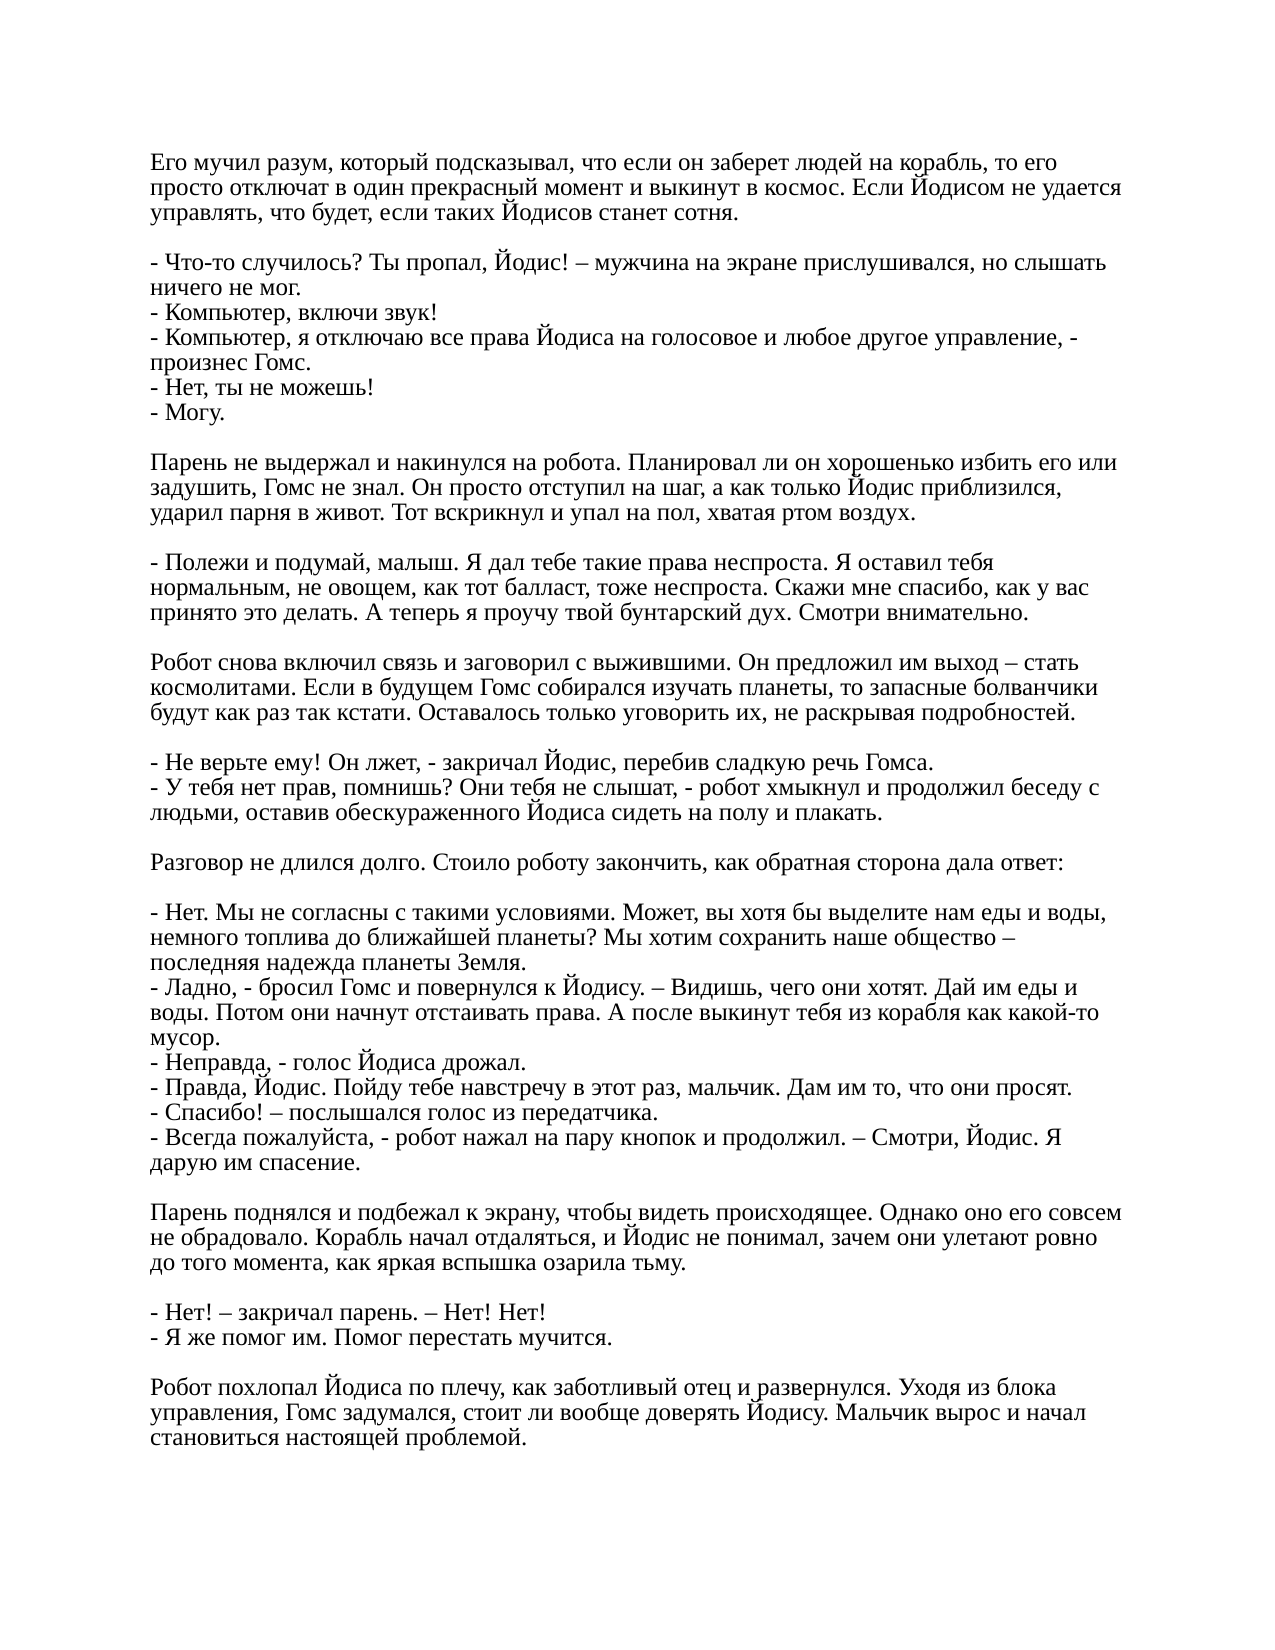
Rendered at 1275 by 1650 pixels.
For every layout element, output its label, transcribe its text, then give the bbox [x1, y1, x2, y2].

text Разговор не длился долго. Стоило роботу закончить, как обратная сторона дала ответ: [150, 850, 1125, 875]
text - Неправда, - голос Йодиса дрожал. [150, 1050, 1125, 1075]
text Парень не выдержал и накинулся на робота. Планировал ли он хорошенько избить его или задушить, Гомс не знал. Он просто отступил на шаг, а как только Йодис приблизился, ударил парня в живот. Тот вскрикнул и упал на пол, хватая ртом воздух. [150, 450, 1125, 525]
text - Всегда пожалуйста, - робот нажал на пару кнопок и продолжил. – Смотри, Йодис. Я дарую им спасение. [150, 1125, 1125, 1175]
text - Спасибо! – послышался голос из передатчика. [150, 1100, 1125, 1125]
text - Нет. Мы не согласны с такими условиями. Может, вы хотя бы выделите нам еды и воды, немного топлива до ближайшей планеты? Мы хотим сохранить наше общество – последняя надежда планеты Земля. [150, 900, 1125, 975]
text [150, 150, 1125, 225]
text Робот похлопал Йодиса по плечу, как заботливый отец и развернулся. Уходя из блока управления, Гомс задумался, стоит ли вообще доверять Йодису. Мальчик вырос и начал становиться настоящей проблемой. [150, 1375, 1125, 1450]
text - Ладно, - бросил Гомс и повернулся к Йодису. – Видишь, чего они хотят. Дай им еды и воды. Потом они начнут отстаивать права. А после выкинут тебя из корабля как какой-то мусор. [150, 975, 1125, 1050]
text Парень поднялся и подбежал к экрану, чтобы видеть происходящее. Однако оно его совсем не обрадовало. Корабль начал отдаляться, и Йодис не понимал, зачем они улетают ровно до того момента, как яркая вспышка озарила тьму. [150, 1200, 1125, 1275]
text - Полежи и подумай, малыш. Я дал тебе такие права неспроста. Я оставил тебя нормальным, не овощем, как тот балласт, тоже неспроста. Скажи мне спасибо, как у вас принято это делать. А теперь я проучу твой бунтарский дух. Смотри внимательно. [150, 550, 1125, 625]
text - Правда, Йодис. Пойду тебе навстречу в этот раз, мальчик. Дам им то, что они просят. [150, 1075, 1125, 1100]
text - Компьютер, я отключаю все права Йодиса на голосовое и любое другое управление, - произнес Гомс. [150, 325, 1125, 375]
text - Компьютер, включи звук! [150, 300, 1125, 325]
text - Нет, ты не можешь! [150, 375, 1125, 400]
text - Не верьте ему! Он лжет, - закричал Йодис, перебив сладкую речь Гомса. [150, 750, 1125, 775]
text - У тебя нет прав, помнишь? Они тебя не слышат, - робот хмыкнул и продолжил беседу с людьми, оставив обескураженного Йодиса сидеть на полу и плакать. [150, 775, 1125, 825]
text - Могу. [150, 400, 1125, 425]
text - Что-то случилось? Ты пропал, Йодис! – мужчина на экране прислушивался, но слышать ничего не мог. [150, 250, 1125, 300]
text Робот снова включил связь и заговорил с выжившими. Он предложил им выход – стать космолитами. Если в будущем Гомс собирался изучать планеты, то запасные болванчики будут как раз так кстати. Оставалось только уговорить их, не раскрывая подробностей. [150, 650, 1125, 725]
text - Я же помог им. Помог перестать мучится. [150, 1325, 1125, 1350]
text - Нет! – закричал парень. – Нет! Нет! [150, 1300, 1125, 1325]
